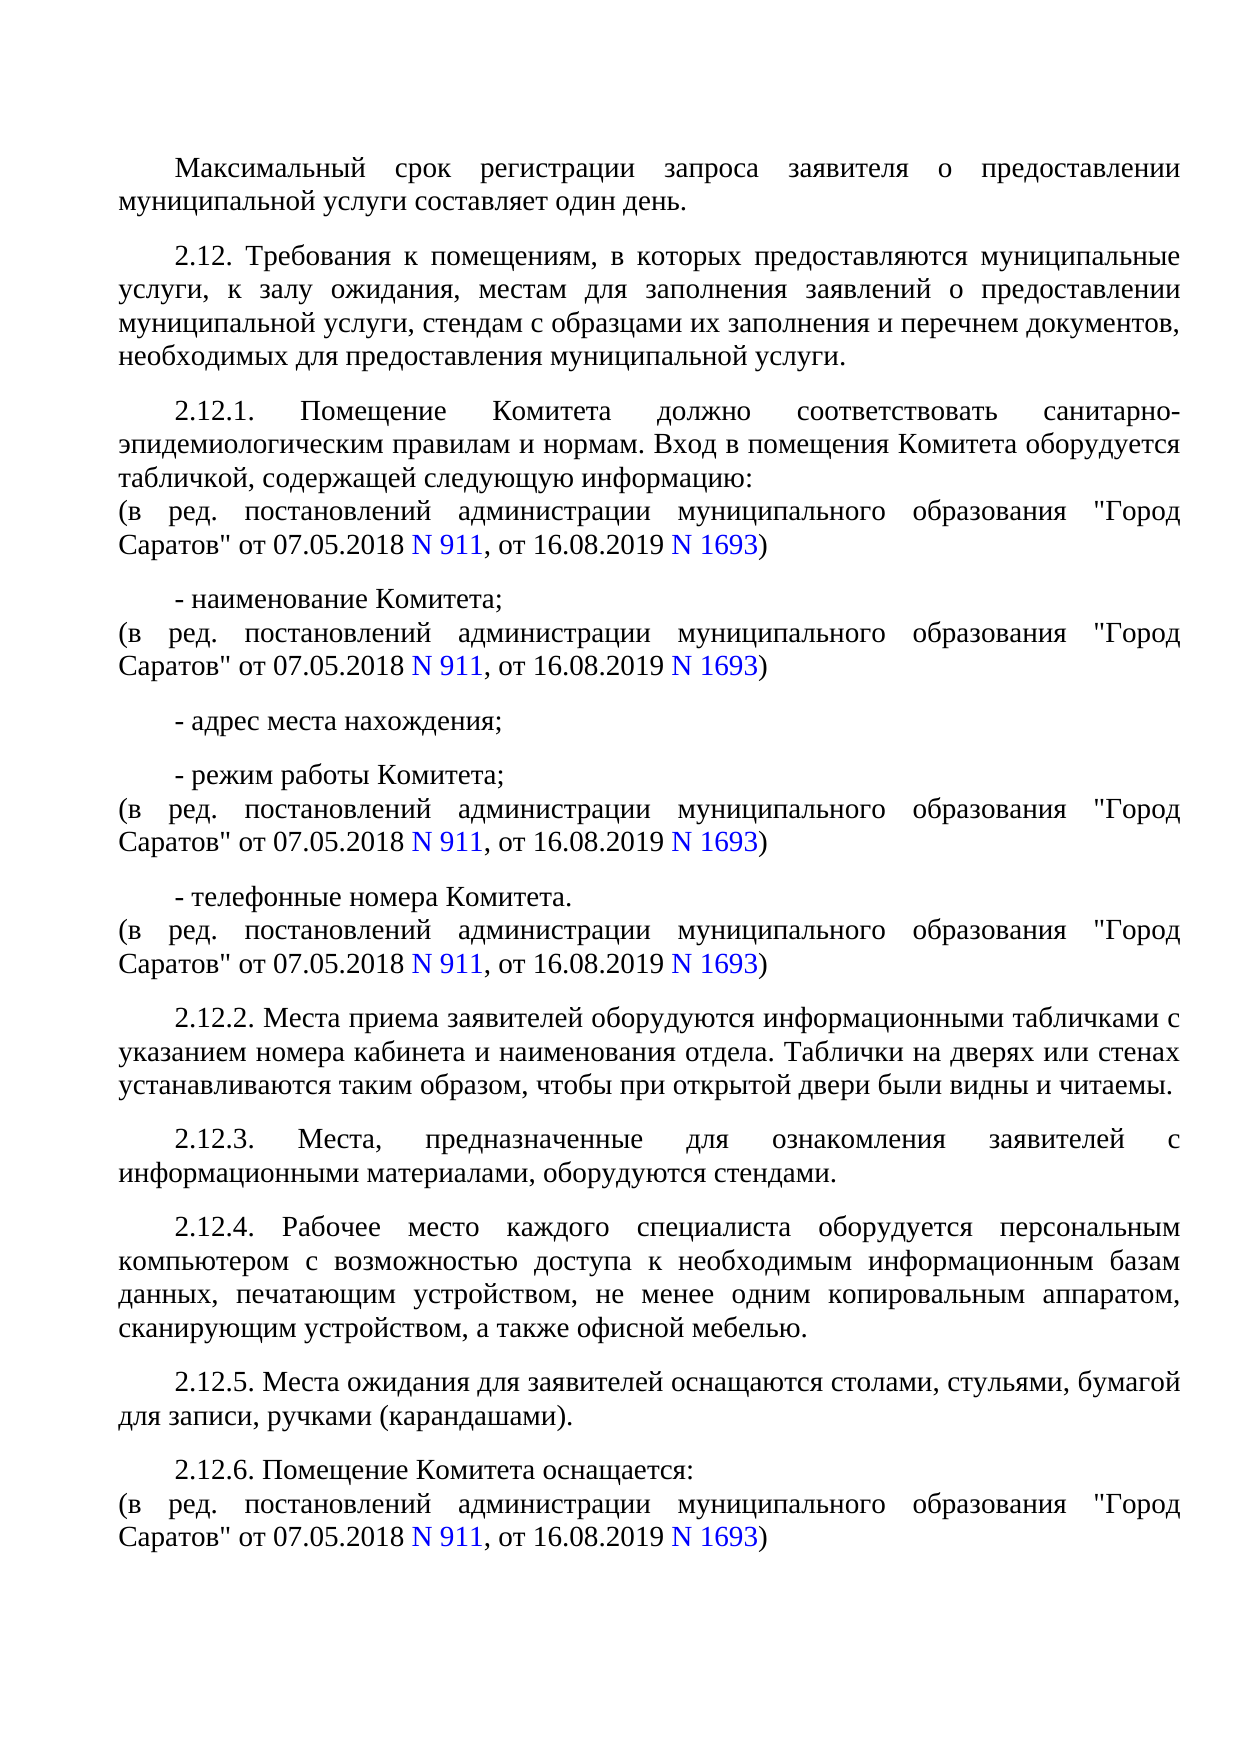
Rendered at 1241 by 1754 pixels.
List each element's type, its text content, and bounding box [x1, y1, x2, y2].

text 2.12.1. Помещение Комитета должно соответствовать санитарно-эпидемиологическим правилам и нормам. Вход в помещения Комитета оборудуется табличкой, содержащей следующую информацию: [118, 393, 1181, 493]
text 2.12.4. Рабочее место каждого специалиста оборудуется персональным компьютером с возможностью доступа к необходимым информационным базам данных, печатающим устройством, не менее одним копировальным аппаратом, сканирующим устройством, а также офисной мебелью. [118, 1209, 1181, 1344]
text - наименование Комитета; [118, 581, 1181, 615]
text (в ред. постановлений администрации муниципального образования "Город Саратов" от 07.05.2018 N 911, от 16.08.2019 N 1693) [118, 1486, 1181, 1553]
text 2.12.6. Помещение Комитета оснащается: [118, 1452, 1181, 1486]
text 2.12.5. Места ожидания для заявителей оснащаются столами, стульями, бумагой для записи, ручками (карандашами). [118, 1364, 1181, 1432]
text (в ред. постановлений администрации муниципального образования "Город Саратов" от 07.05.2018 N 911, от 16.08.2019 N 1693) [118, 615, 1181, 682]
text 2.12.2. Места приема заявителей оборудуются информационными табличками с указанием номера кабинета и наименования отдела. Таблички на дверях или стенах устанавливаются таким образом, чтобы при открытой двери были видны и читаемы. [118, 1000, 1181, 1101]
text Максимальный срок регистрации запроса заявителя о предоставлении муниципальной услуги составляет один день. [118, 150, 1181, 217]
text - адрес места нахождения; [118, 703, 1181, 736]
text - телефонные номера Комитета. [118, 879, 1181, 912]
text (в ред. постановлений администрации муниципального образования "Город Саратов" от 07.05.2018 N 911, от 16.08.2019 N 1693) [118, 493, 1181, 561]
text 2.12. Требования к помещениям, в которых предоставляются муниципальные услуги, к залу ожидания, местам для заполнения заявлений о предоставлении муниципальной услуги, стендам с образцами их заполнения и перечнем документов, необходимых для предоставления муниципальной услуги. [118, 238, 1181, 372]
text (в ред. постановлений администрации муниципального образования "Город Саратов" от 07.05.2018 N 911, от 16.08.2019 N 1693) [118, 912, 1181, 979]
text - режим работы Комитета; [118, 757, 1181, 791]
text 2.12.3. Места, предназначенные для ознакомления заявителей с информационными материалами, оборудуются стендами. [118, 1122, 1181, 1189]
text (в ред. постановлений администрации муниципального образования "Город Саратов" от 07.05.2018 N 911, от 16.08.2019 N 1693) [118, 791, 1181, 858]
